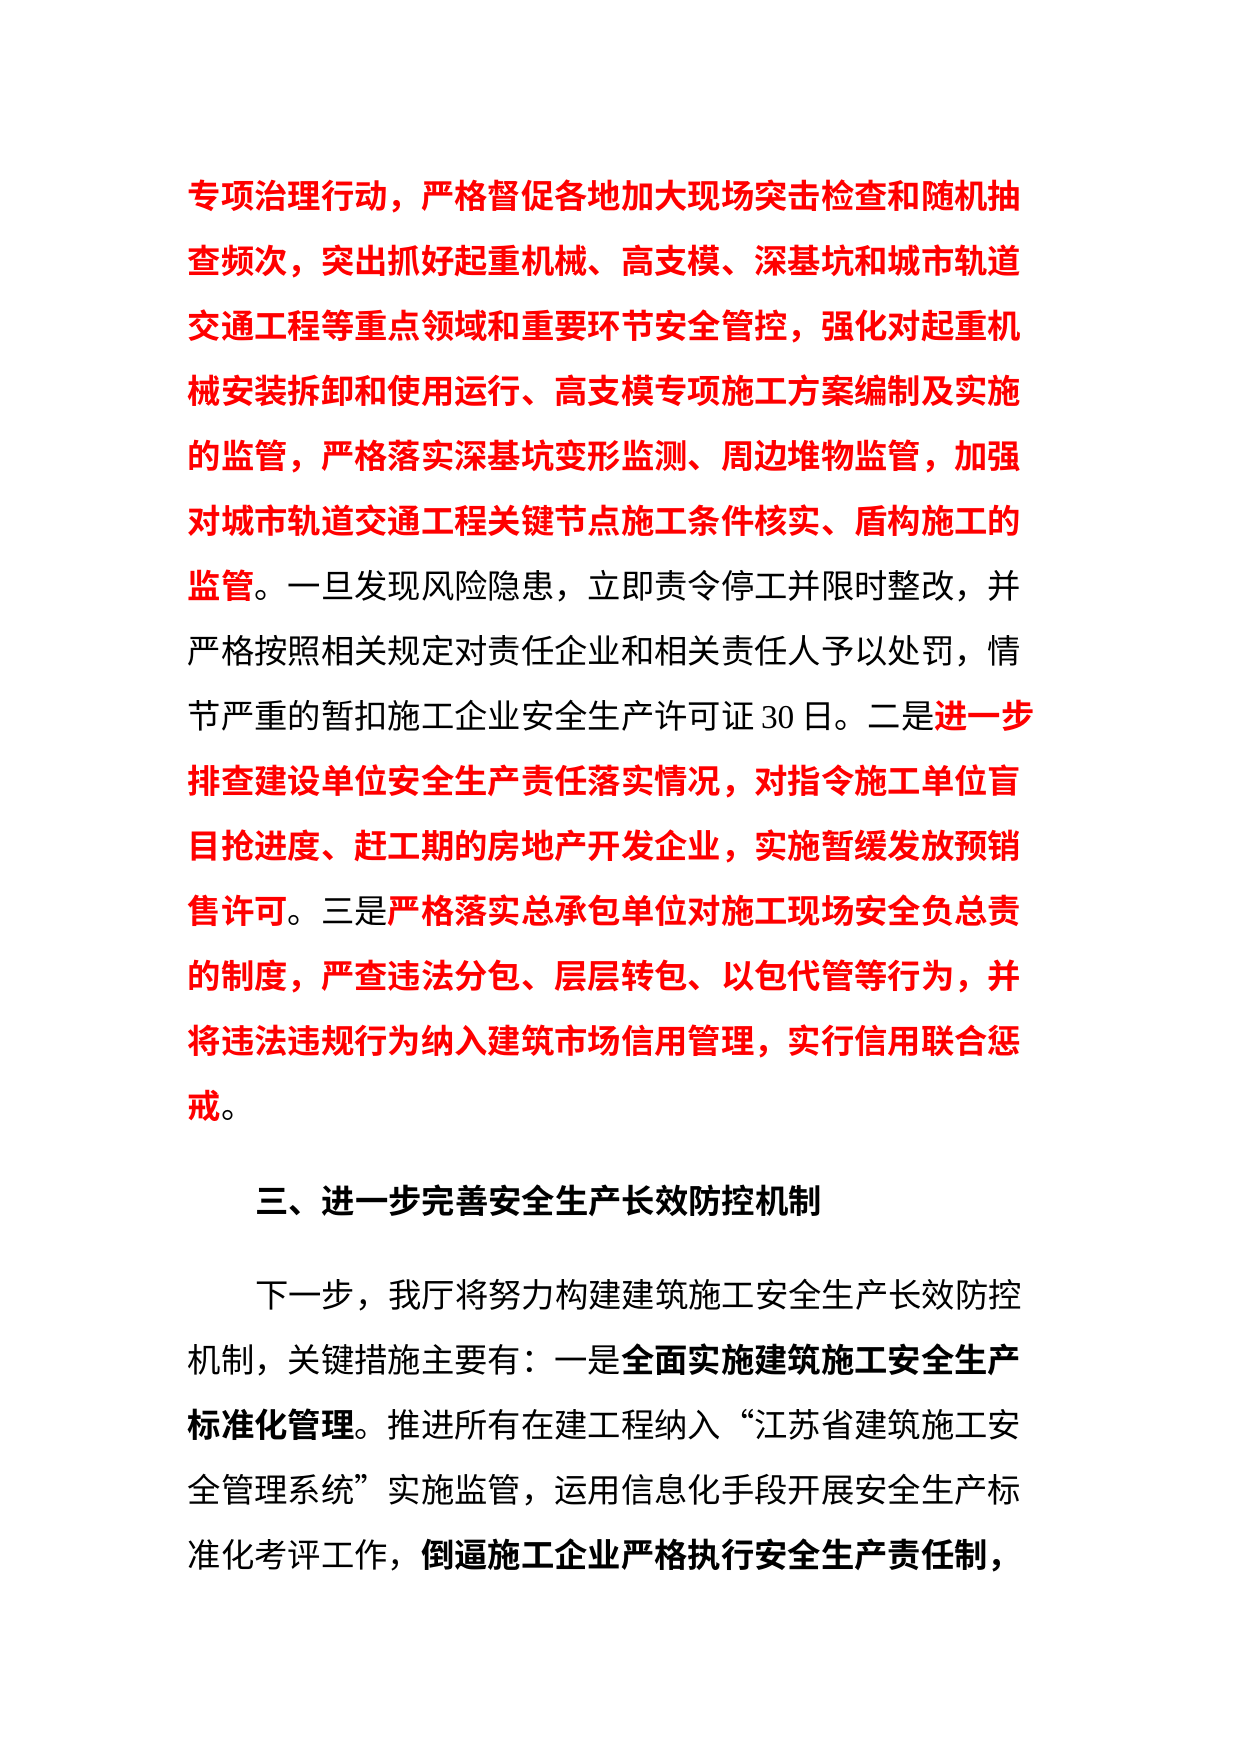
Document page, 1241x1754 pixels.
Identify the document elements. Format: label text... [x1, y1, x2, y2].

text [187, 162, 1053, 1137]
text 三、进一步完善安全生产长效防控机制 [187, 1166, 1053, 1231]
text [187, 1260, 1053, 1585]
